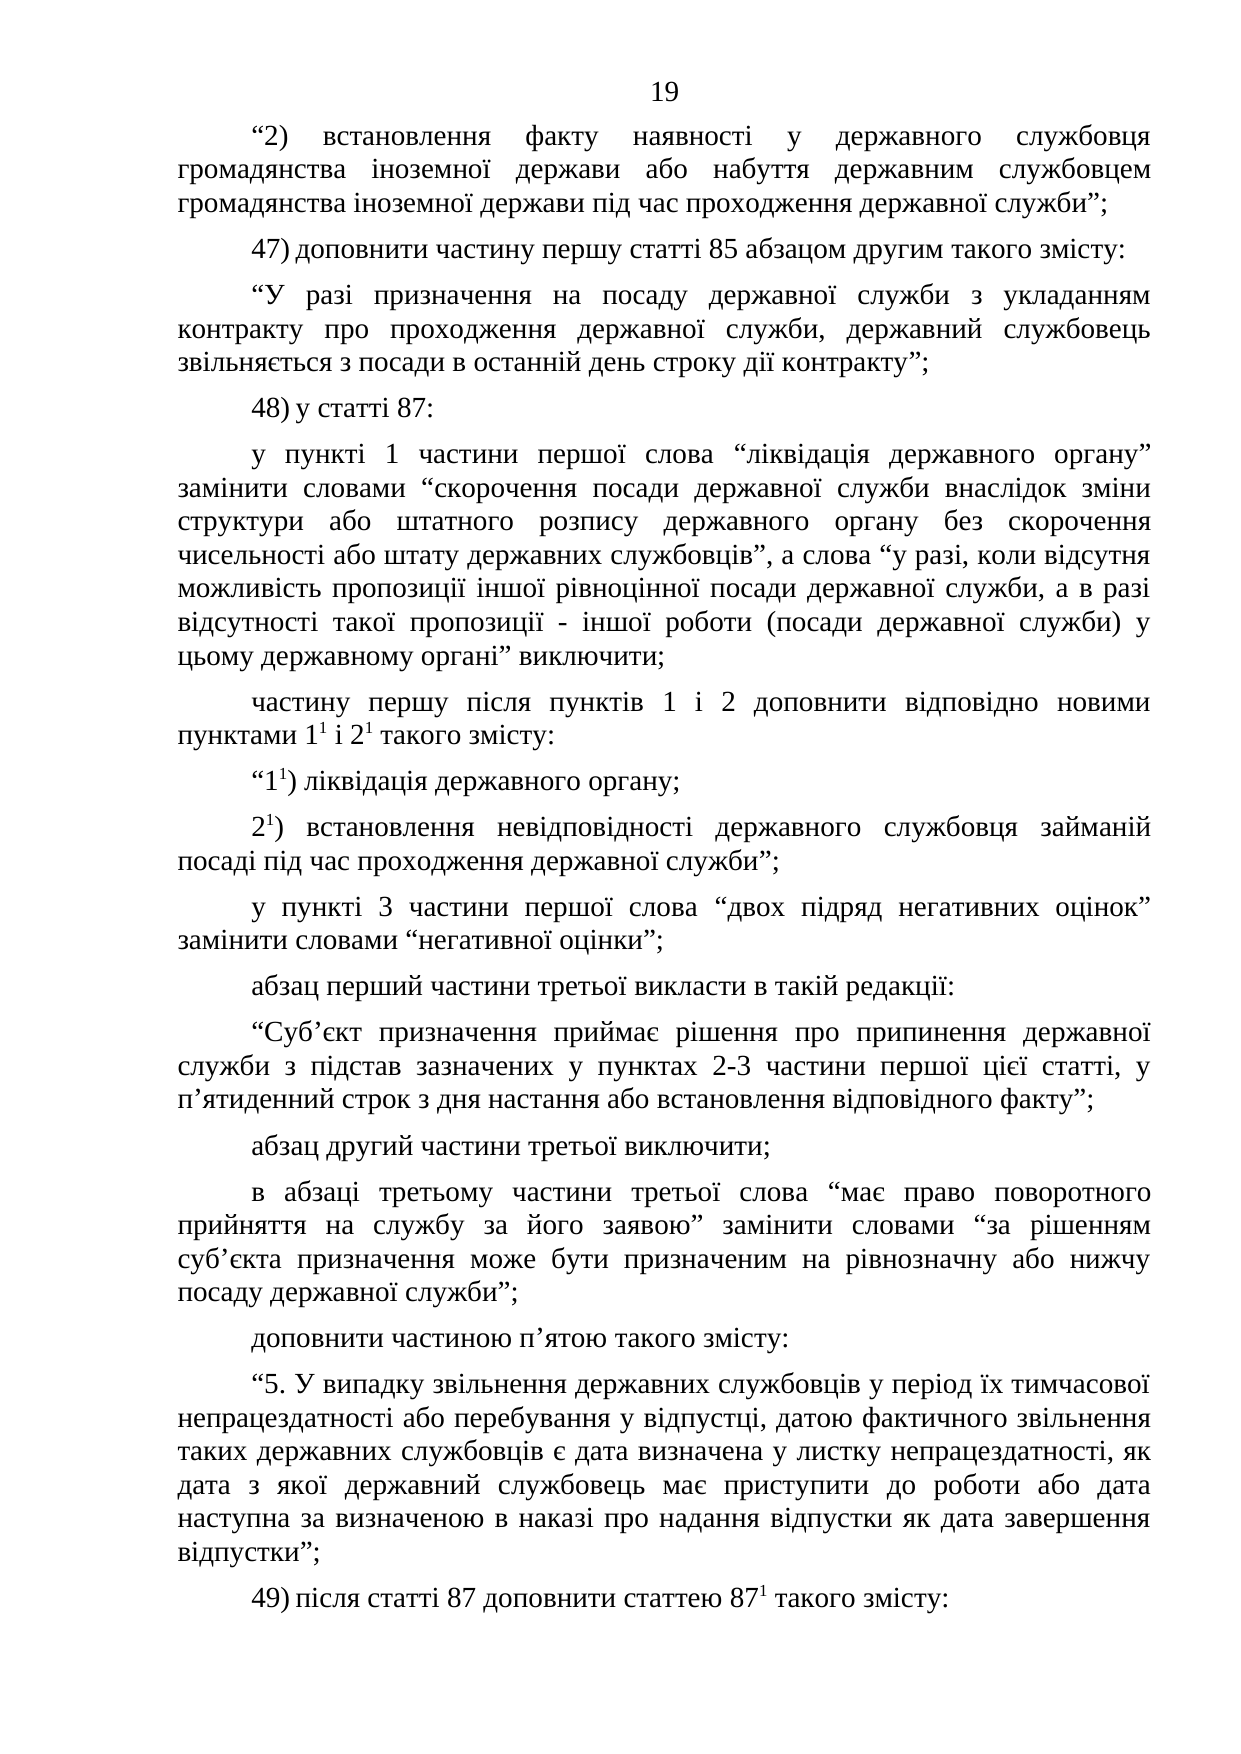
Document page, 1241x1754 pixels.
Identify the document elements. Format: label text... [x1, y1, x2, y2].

text “11) ліквідація державного органу; [177, 763, 1152, 797]
text доповнити частиною п’ятою такого змісту: [177, 1320, 1152, 1354]
text в абзаці третьому частини третьої слова “має право поворотного прийняття на службу за його заявою” замінити словами “за рішенням суб’єкта призначення може бути призначеним на рівнозначну або нижчу посаду державної служби”; [177, 1174, 1152, 1308]
text у пункті 3 частини першої слова “двох підряд негативних оцінок” замінити словами “негативної оцінки”; [177, 889, 1152, 956]
text у пункті 1 частини першої слова “ліквідація державного органу” замінити словами “скорочення посади державної служби внаслідок зміни структури або штатного розпису державного органу без скорочення чисельності або штату державних службовців”, а слова “у разі, коли відсутня можливість пропозиції іншої рівноцінної посади державної служби, а в разі відсутності такої пропозиції - іншої роботи (посади державної служби) у цьому державному органі” виключити; [177, 436, 1152, 671]
text “Суб’єкт призначення приймає рішення про припинення державної служби з підстав зазначених у пунктах 2-3 частини першої цієї статті, у п’ятиденний строк з дня настання або встановлення відповідного факту”; [177, 1014, 1152, 1115]
text 21) встановлення невідповідності державного службовця займаній посаді під час проходження державної служби”; [177, 809, 1152, 876]
list доповнити частину першу статті 85 абзацом другим такого змісту: [177, 231, 1152, 265]
text абзац перший частини третьої викласти в такій редакції: [177, 968, 1152, 1002]
list після статті 87 доповнити статтею 871 такого змісту: [177, 1580, 1152, 1614]
text “У разі призначення на посаду державної служби з укладанням контракту про проходження державної служби, державний службовець звільняється з посади в останній день строку дії контракту”; [177, 277, 1152, 378]
text “5. У випадку звільнення державних службовців у період їх тимчасової непрацездатності або перебування у відпустці, датою фактичного звільнення таких державних службовців є дата визначена у листку непрацездатності, як дата з якої державний службовець має приступити до роботи або дата наступна за визначеною в наказі про надання відпустки як дата завершення відпустки”; [177, 1366, 1152, 1568]
text “2) встановлення факту наявності у державного службовця громадянства іноземної держави або набуття державним службовцем громадянства іноземної держави під час проходження державної служби”; [177, 118, 1152, 219]
text частину першу після пунктів 1 і 2 доповнити відповідно новими пунктами 11 і 21 такого змісту: [177, 684, 1152, 751]
list у статті 87: [177, 390, 1152, 424]
text абзац другий частини третьої виключити; [177, 1128, 1152, 1161]
